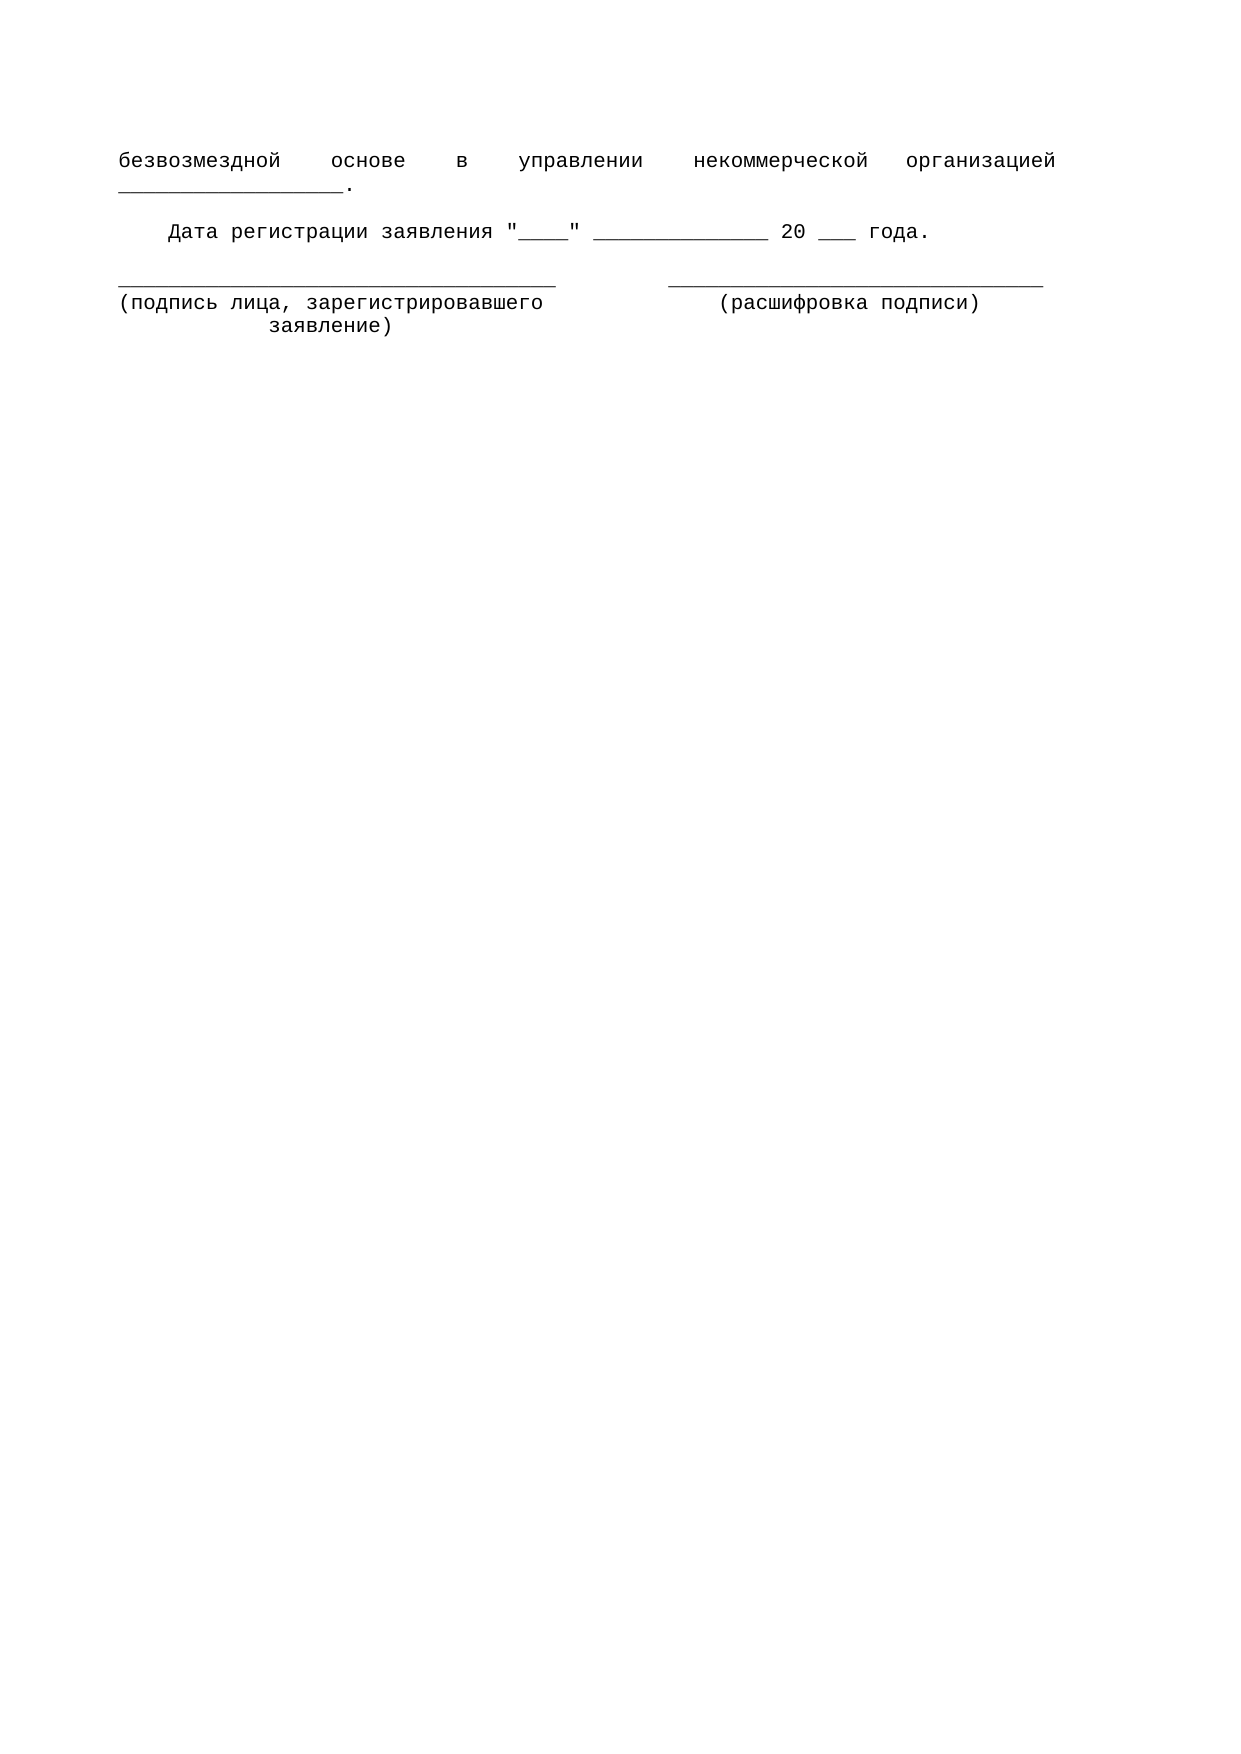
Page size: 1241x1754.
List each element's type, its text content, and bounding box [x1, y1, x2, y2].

subtitle заявление) [118, 316, 1181, 339]
subtitle __________________. [118, 174, 1181, 197]
subtitle Дата регистрации заявления "____" ______________ 20 ___ года. [118, 221, 1181, 244]
subtitle безвозмездной основе в управлении некоммерческой организацией [118, 150, 1181, 174]
subtitle ___________________________________ ______________________________ [118, 268, 1181, 292]
subtitle (подпись лица, зарегистрировавшего (расшифровка подписи) [118, 292, 1181, 316]
